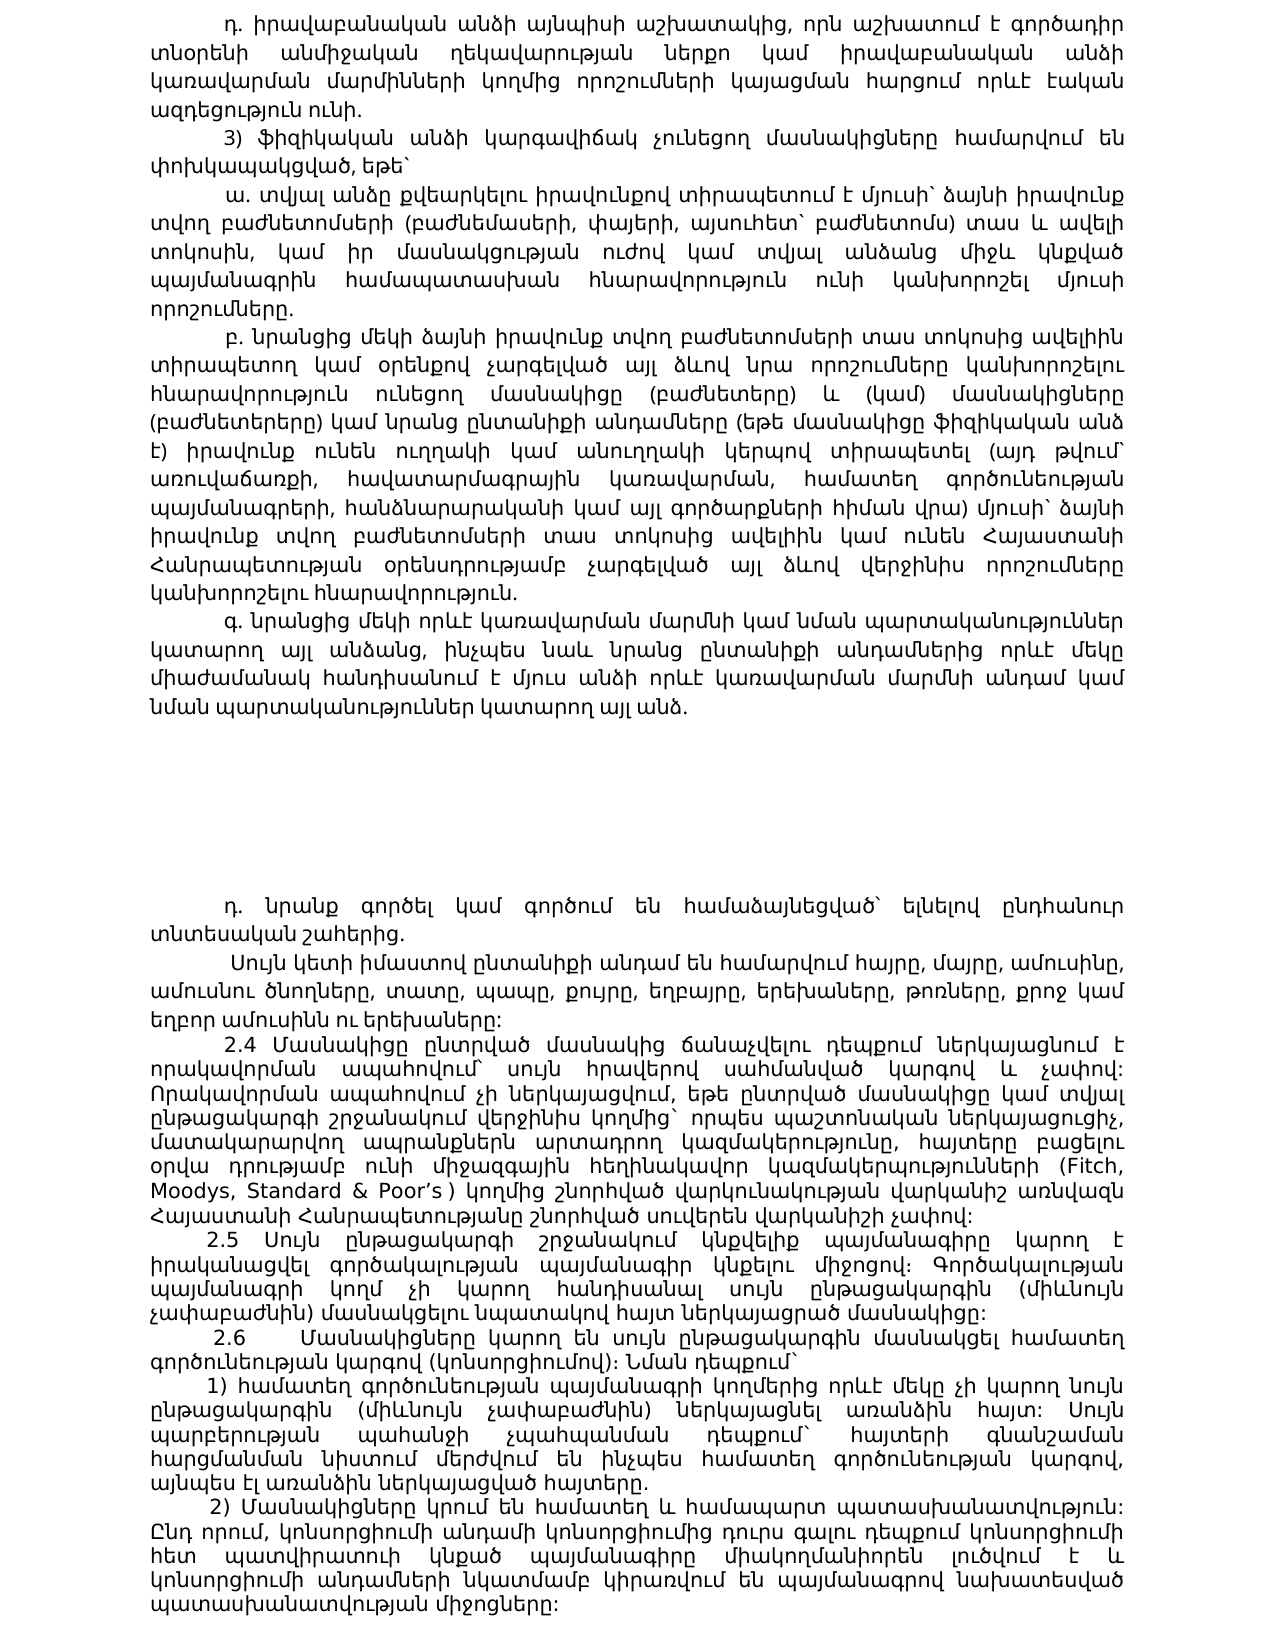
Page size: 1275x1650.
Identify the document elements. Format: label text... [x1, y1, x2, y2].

text 2.6 Մասնակիցները կարող են սույն ընթացակարգին մասնակցել համատեղ գործունեության կարգով (կոնսորցիումով)։ Նման դեպքում` [150, 1326, 1125, 1374]
text ա. տվյալ անձը քվեարկելու իրավունքով տիրապետում է մյուսի` ձայնի իրավունք տվող բաժնետոմսերի (բաժնեմասերի, փայերի, այսուհետ` բաժնետոմս) տաս և ավելի տոկոսին, կամ իր մասնակցության ուժով կամ տվյալ անձանց միջև կնքված պայմանագրին համապատասխան հնարավորություն ունի կանխորոշել մյուսի որոշումները. [150, 180, 1125, 322]
text 2.5 Սույն ընթացակարգի շրջանակում կնքվելիք պայմանագիրը կարող է իրականացվել գործակալության պայմանագիր կնքելու միջոցով։ Գործակալության պայմանագրի կողմ չի կարող հանդիսանալ սույն ընթացակարգին (միևնույն չափաբաժնին) մասնակցելու նպատակով հայտ ներկայացրած մասնակիցը: [150, 1228, 1125, 1326]
text դ. իրավաբանական անձի այնպիսի աշխատակից, որն աշխատում է գործադիր տնօրենի անմիջական ղեկավարության ներքո կամ իրավաբանական անձի կառավարման մարմինների կողմից որոշումների կայացման հարցում որևէ էական ազդեցություն ունի. [150, 9, 1125, 123]
text Սույն կետի իմաստով ընտանիքի անդամ են համարվում հայրը, մայրը, ամուսինը, ամուսնու ծնողները, տատը, պապը, քույրը, եղբայրը, երեխաները, թոռները, քրոջ կամ եղբոր ամուսինն ու երեխաները: [150, 948, 1125, 1033]
text դ. նրանք գործել կամ գործում են համաձայնեցված՝ ելնելով ընդհանուր տնտեսական շահերից. [150, 891, 1125, 948]
text 2) Մասնակիցները կրում են համատեղ և համապարտ պատասխանատվություն: Ընդ որում, կոնսորցիումի անդամի կոնսորցիումից դուրս գալու դեպքում կոնսորցիումի հետ պատվիրատուի կնքած պայմանագիրը միակողմանիորեն լուծվում է և կոնսորցիումի անդամների նկատմամբ կիրառվում են պայմանագրով նախատեսված պատասխանատվության միջոցները: [150, 1495, 1125, 1617]
text 3) ֆիզիկական անձի կարգավիճակ չունեցող մասնակիցները համարվում են փոխկապակցված, եթե` [150, 123, 1125, 180]
text 2.4 Մասնակիցը ընտրված մասնակից ճանաչվելու դեպքում ներկայացնում է որակավորման ապահովում՝ սույն հրավերով սահմանված կարգով և չափով: Որակավորման ապահովում չի ներկայացվում, եթե ընտրված մասնակիցը կամ տվյալ ընթացակարգի շրջանակում վերջինիս կողմից` որպես պաշտոնական ներկայացուցիչ, մատակարարվող ապրանքներն արտադրող կազմակերությունը, հայտերը բացելու օրվա դրությամբ ունի միջազգային հեղինակավոր կազմակերպությունների (Fitch, Moodys, Standard & Poor’s ) կողմից շնորհված վարկունակության վարկանիշ առնվազն Հայաստանի Հանրապետությանը շնորհված սուվերեն վարկանիշի չափով: [150, 1033, 1125, 1228]
text գ. նրանցից մեկի որևէ կառավարման մարմնի կամ նման պարտականություններ կատարող այլ անձանց, ինչպես նաև նրանց ընտանիքի անդամներից որևէ մեկը միաժամանակ հանդիսանում է մյուս անձի որևէ կառավարման մարմնի անդամ կամ նման պարտականություններ կատարող այլ անձ. [150, 607, 1125, 720]
text բ. նրանցից մեկի ձայնի իրավունք տվող բաժնետոմսերի տաս տոկոսից ավելիին տիրապետող կամ օրենքով չարգելված այլ ձևով նրա որոշումները կանխորոշելու հնարավորություն ունեցող մասնակիցը (բաժնետերը) և (կամ) մասնակիցները (բաժնետերերը) կամ նրանց ընտանիքի անդամները (եթե մասնակիցը ֆիզիկական անձ է) իրավունք ունեն ուղղակի կամ անուղղակի կերպով տիրապետել (այդ թվում` առուվաճառքի, հավատարմագրային կառավարման, համատեղ գործունեության պայմանագրերի, հանձնարարականի կամ այլ գործարքների հիման վրա) մյուսի` ձայնի իրավունք տվող բաժնետոմսերի տաս տոկոսից ավելիին կամ ունեն Հայաստանի Հանրապետության օրենսդրությամբ չարգելված այլ ձևով վերջինիս որոշումները կանխորոշելու հնարավորություն. [150, 322, 1125, 607]
text 1) համատեղ գործունեության պայմանագրի կողմերից որևէ մեկը չի կարող նույն ընթացակարգին (միևնույն չափաբաժնին) ներկայացնել առանձին հայտ: Սույն պարբերության պահանջի չպահպանման դեպքում` հայտերի գնանշաման հարցմանման նիստում մերժվում են ինչպես համատեղ գործունեության կարգով, այնպես էլ առանձին ներկայացված հայտերը. [150, 1374, 1125, 1495]
